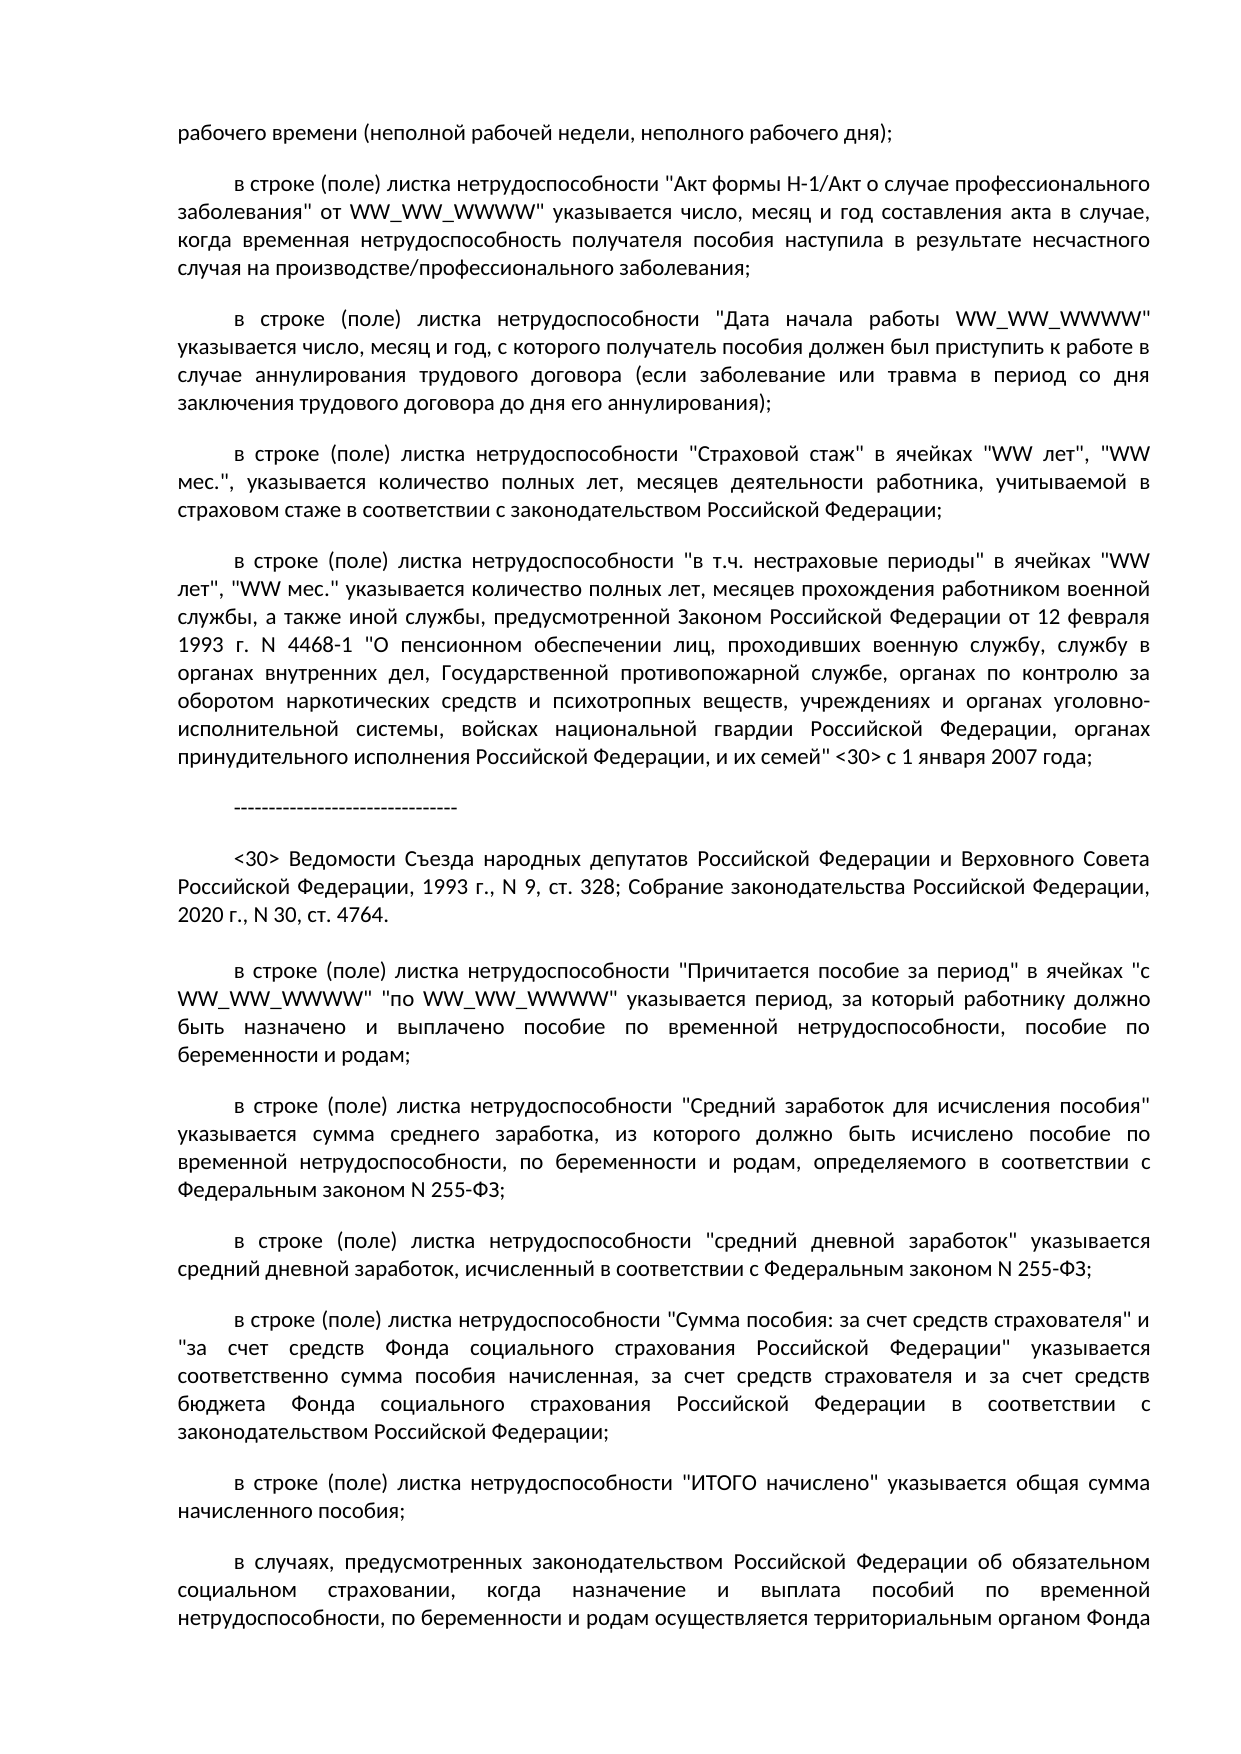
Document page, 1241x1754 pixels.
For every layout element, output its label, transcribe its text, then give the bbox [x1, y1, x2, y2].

text в строке (поле) листка нетрудоспособности "Дата начала работы WW_WW_WWWW" указывается число, месяц и год, с которого получатель пособия должен был приступить к работе в случае аннулирования трудового договора (если заболевание или травма в период со дня заключения трудового договора до дня его аннулирования); [177, 304, 1152, 416]
text в строке (поле) листка нетрудоспособности "Средний заработок для исчисления пособия" указывается сумма среднего заработка, из которого должно быть исчислено пособие по временной нетрудоспособности, по беременности и родам, определяемого в соответствии с Федеральным законом N 255-ФЗ; [177, 1091, 1152, 1203]
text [177, 1547, 1152, 1631]
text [177, 118, 1152, 146]
text в строке (поле) листка нетрудоспособности "Страховой стаж" в ячейках "WW лет", "WW мес.", указывается количество полных лет, месяцев деятельности работника, учитываемой в страховом стаже в соответствии с законодательством Российской Федерации; [177, 439, 1152, 523]
text в строке (поле) листка нетрудоспособности "ИТОГО начислено" указывается общая сумма начисленного пособия; [177, 1468, 1152, 1524]
text в строке (поле) листка нетрудоспособности "в т.ч. нестраховые периоды" в ячейках "WW лет", "WW мес." указывается количество полных лет, месяцев прохождения работником военной службы, а также иной службы, предусмотренной Законом Российской Федерации от 12 февраля 1993 г. N 4468-1 "О пенсионном обеспечении лиц, проходивших военную службу, службу в органах внутренних дел, Государственной противопожарной службе, органах по контролю за оборотом наркотических средств и психотропных веществ, учреждениях и органах уголовно-исполнительной системы, войсках национальной гвардии Российской Федерации, органах принудительного исполнения Российской Федерации, и их семей" <30> с 1 января 2007 года; [177, 546, 1152, 770]
text в строке (поле) листка нетрудоспособности "Акт формы Н-1/Акт о случае профессионального заболевания" от WW_WW_WWWW" указывается число, месяц и год составления акта в случае, когда временная нетрудоспособность получателя пособия наступила в результате несчастного случая на производстве/профессионального заболевания; [177, 169, 1152, 281]
text -------------------------------- [177, 793, 1152, 821]
text <30> Ведомости Съезда народных депутатов Российской Федерации и Верховного Совета Российской Федерации, 1993 г., N 9, ст. 328; Собрание законодательства Российской Федерации, 2020 г., N 30, ст. 4764. [177, 844, 1152, 928]
text в строке (поле) листка нетрудоспособности "средний дневной заработок" указывается средний дневной заработок, исчисленный в соответствии с Федеральным законом N 255-ФЗ; [177, 1226, 1152, 1282]
text в строке (поле) листка нетрудоспособности "Сумма пособия: за счет средств страхователя" и "за счет средств Фонда социального страхования Российской Федерации" указывается соответственно сумма пособия начисленная, за счет средств страхователя и за счет средств бюджета Фонда социального страхования Российской Федерации в соответствии с законодательством Российской Федерации; [177, 1305, 1152, 1445]
text в строке (поле) листка нетрудоспособности "Причитается пособие за период" в ячейках "с WW_WW_WWWW" "по WW_WW_WWWW" указывается период, за который работнику должно быть назначено и выплачено пособие по временной нетрудоспособности, пособие по беременности и родам; [177, 956, 1152, 1068]
